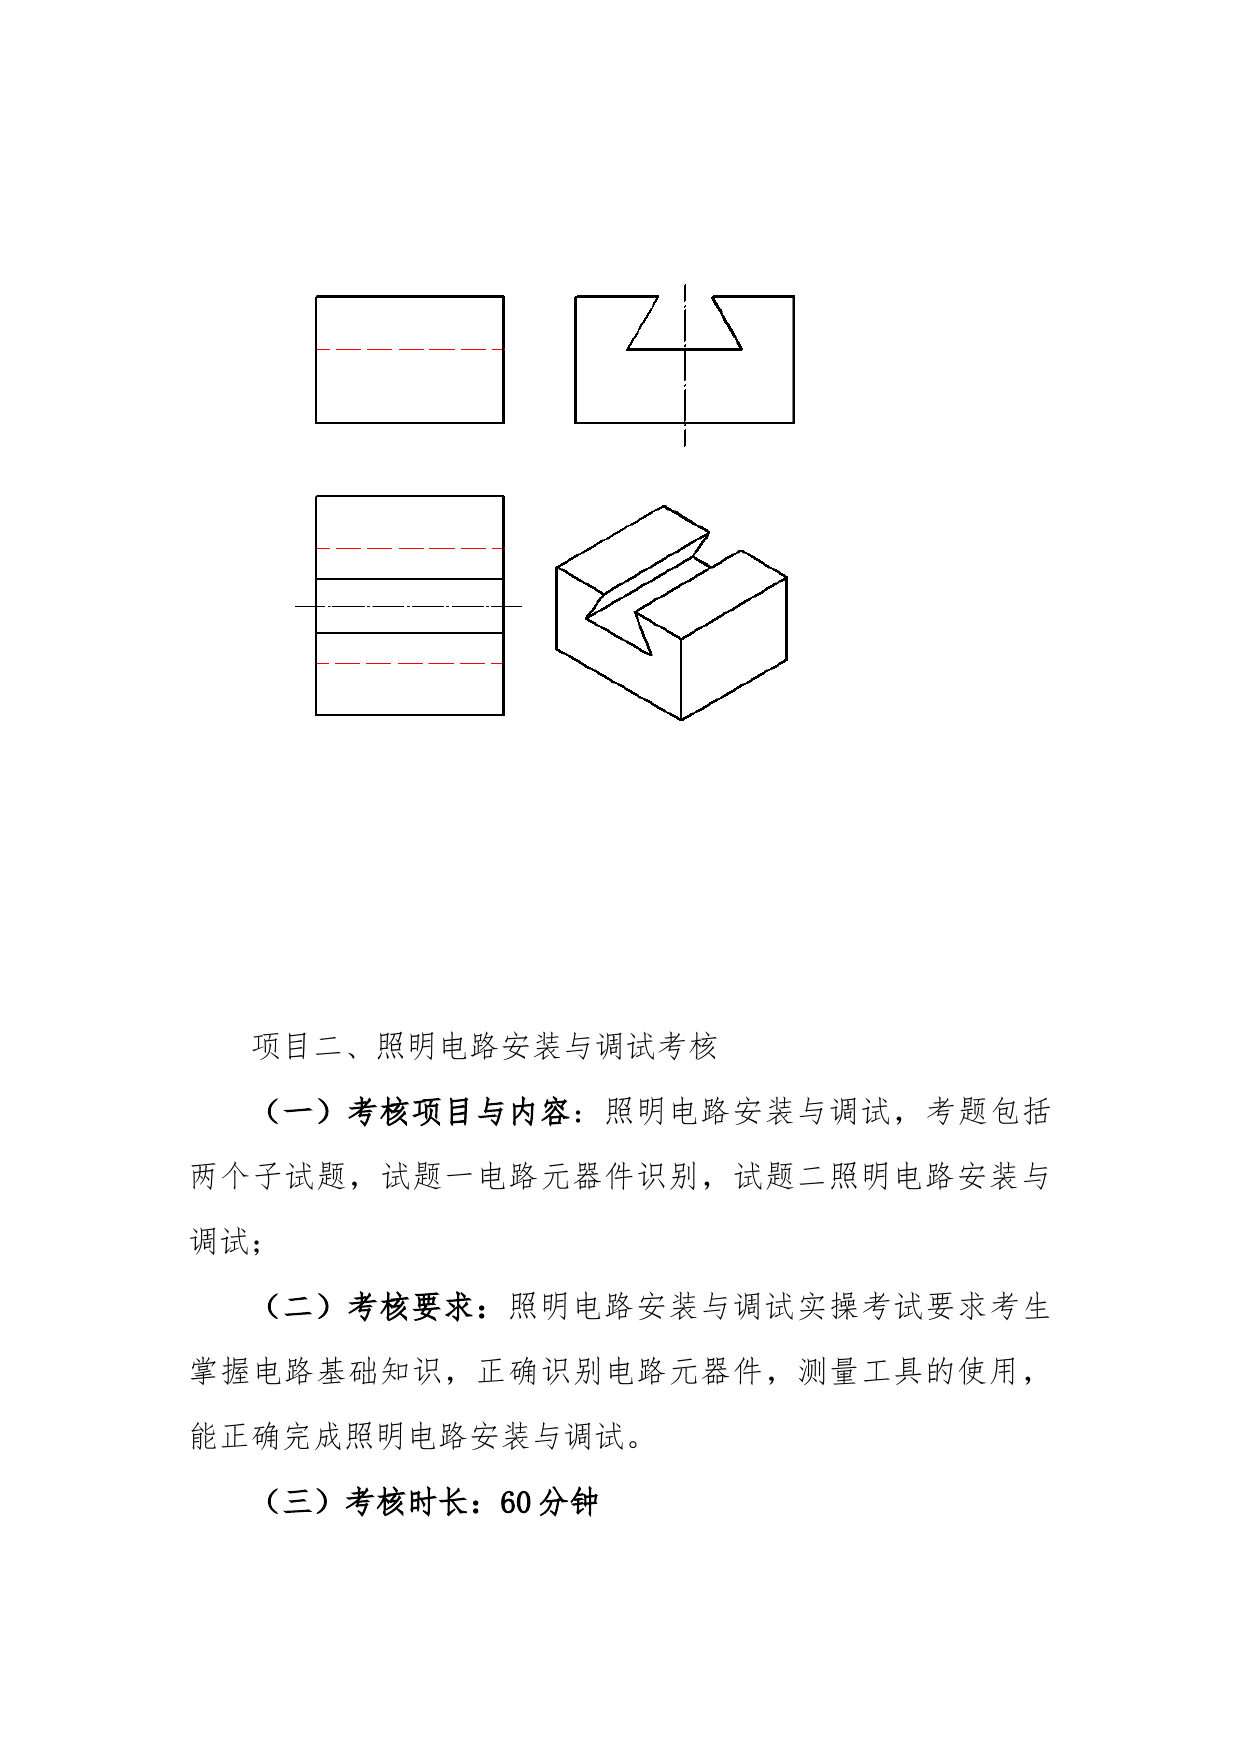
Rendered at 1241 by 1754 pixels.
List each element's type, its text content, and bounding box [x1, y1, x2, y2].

text 项目二、照明电路安装与调试考核 [187, 1011, 1053, 1076]
list （一）考核项目与内容：照明电路安装与调试，考题包括两个子试题，试题一电路元器件识别，试题二照明电路安装与调试； [187, 1076, 1053, 1271]
list （三）考核时长：60分钟 [187, 1466, 1053, 1531]
list （二）考核要求：照明电路安装与调试实操考试要求考生掌握电路基础知识，正确识别电路元器件，测量工具的使用，能正确完成照明电路安装与调试。 [187, 1271, 1053, 1466]
